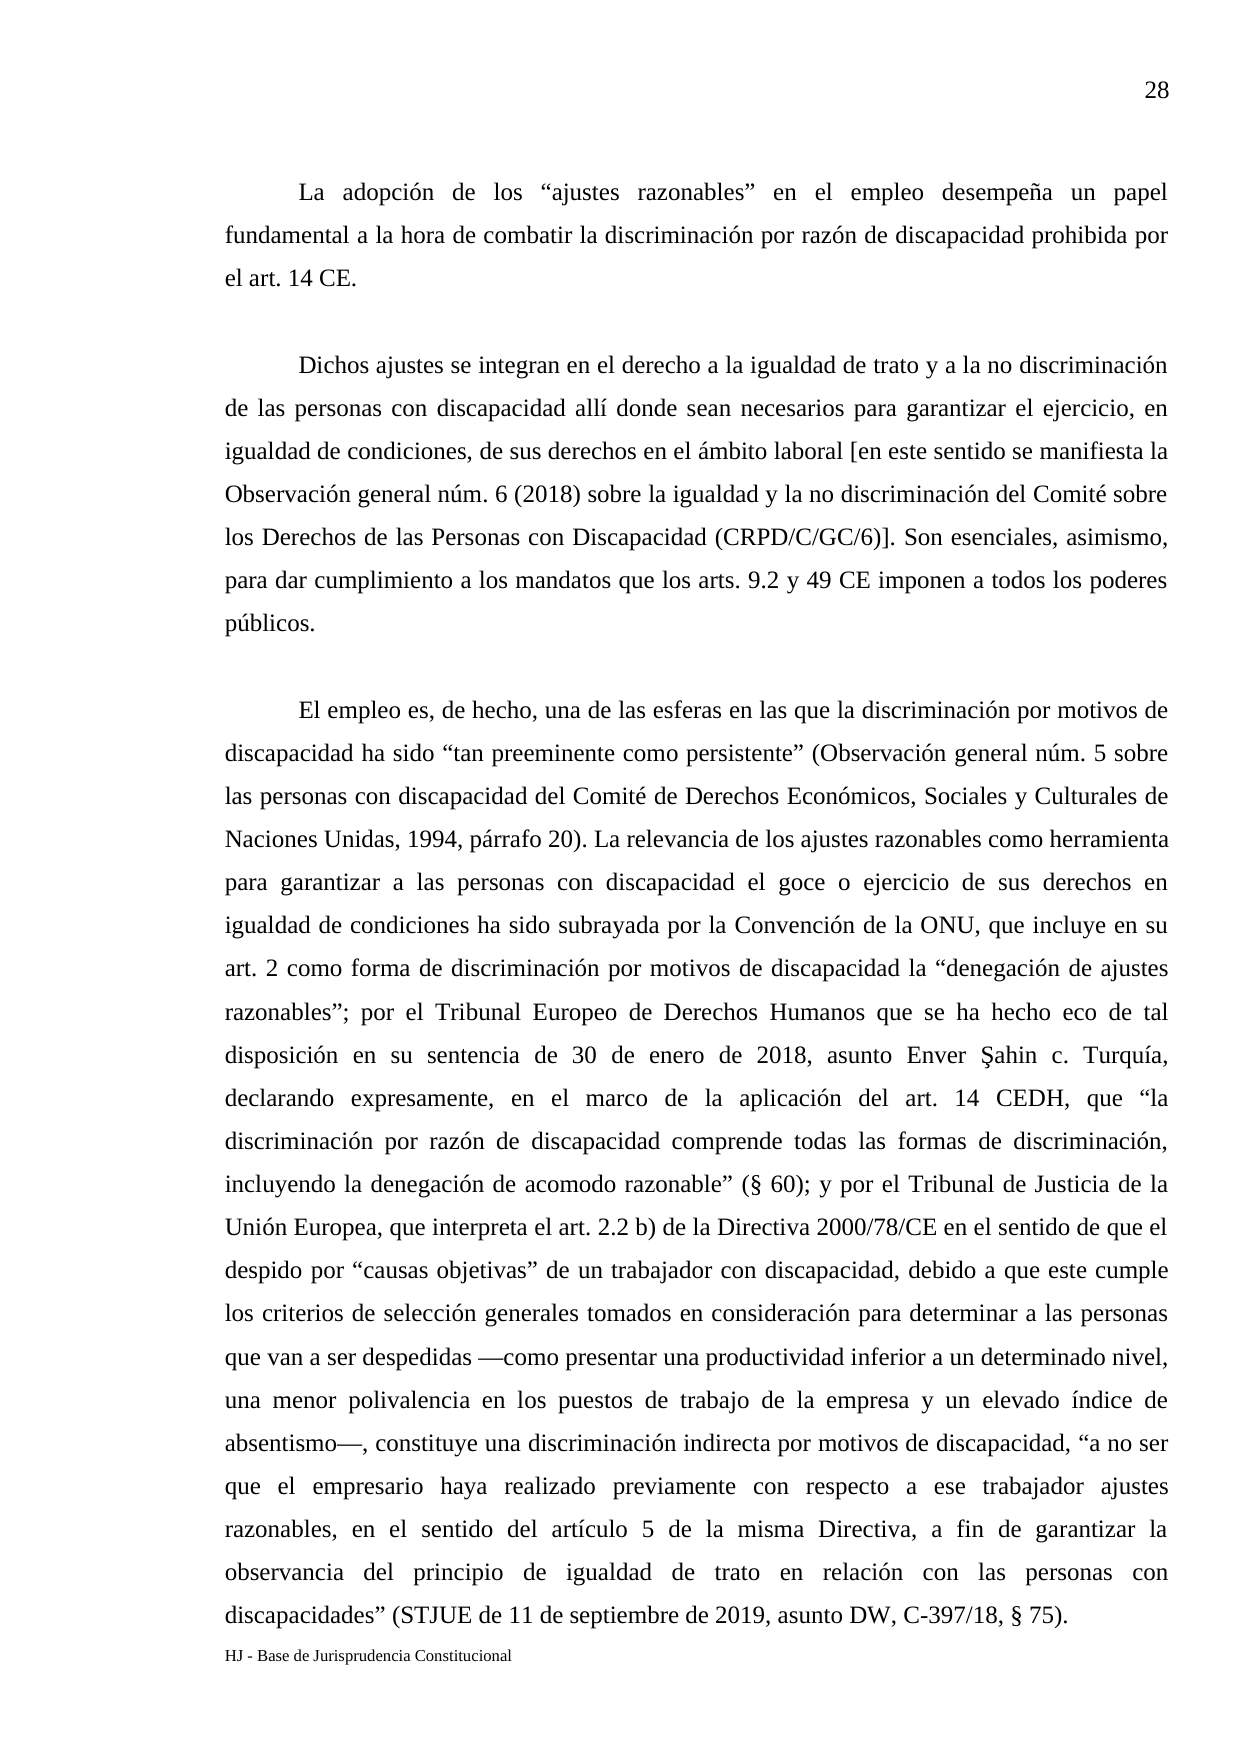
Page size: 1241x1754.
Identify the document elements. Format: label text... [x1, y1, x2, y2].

text Dichos ajustes se integran en el derecho a la igualdad de trato y a la no discriminación de las personas con discapacidad allí donde sean necesarios para garantizar el ejercicio, en igualdad de condiciones, de sus derechos en el ámbito laboral [en este sentido se manifiesta la Observación general núm. 6 (2018) sobre la igualdad y la no discriminación del Comité sobre los Derechos de las Personas con Discapacidad (CRPD/C/GC/6)]. Son esenciales, asimismo, para dar cumplimiento a los mandatos que los arts. 9.2 y 49 CE imponen a todos los poderes públicos. [224, 350, 1169, 637]
text El empleo es, de hecho, una de las esferas en las que la discriminación por motivos de discapacidad ha sido “tan preeminente como persistente” (Observación general núm. 5 sobre las personas con discapacidad del Comité de Derechos Económicos, Sociales y Culturales de Naciones Unidas, 1994, párrafo 20). La relevancia de los ajustes razonables como herramienta para garantizar a las personas con discapacidad el goce o ejercicio de sus derechos en igualdad de condiciones ha sido subrayada por la Convención de la ONU, que incluye en su art. 2 como forma de discriminación por motivos de discapacidad la “denegación de ajustes razonables”; por el Tribunal Europeo de Derechos Humanos que se ha hecho eco de tal disposición en su sentencia de 30 de enero de 2018, asunto Enver Şahin c. Turquía, declarando expresamente, en el marco de la aplicación del art. 14 CEDH, que “la discriminación por razón de discapacidad comprende todas las formas de discriminación, incluyendo la denegación de acomodo razonable” (§ 60); y por el Tribunal de Justicia de la Unión Europea, que interpreta el art. 2.2 b) de la Directiva 2000/78/CE en el sentido de que el despido por “causas objetivas” de un trabajador con discapacidad, debido a que este cumple los criterios de selección generales tomados en consideración para determinar a las personas que van a ser despedidas —como presentar una productividad inferior a un determinado nivel, una menor polivalencia en los puestos de trabajo de la empresa y un elevado índice de absentismo—, constituye una discriminación indirecta por motivos de discapacidad, “a no ser que el empresario haya realizado previamente con respecto a ese trabajador ajustes razonables, en el sentido del artículo 5 de la misma Directiva, a fin de garantizar la observancia del principio de igualdad de trato en relación con las personas con discapacidades” (STJUE de 11 de septiembre de 2019, asunto DW, C-397/18, § 75). [224, 695, 1169, 1629]
text La adopción de los “ajustes razonables” en el empleo desempeña un papel fundamental a la hora de combatir la discriminación por razón de discapacidad prohibida por el art. 14 CE. [224, 177, 1169, 292]
